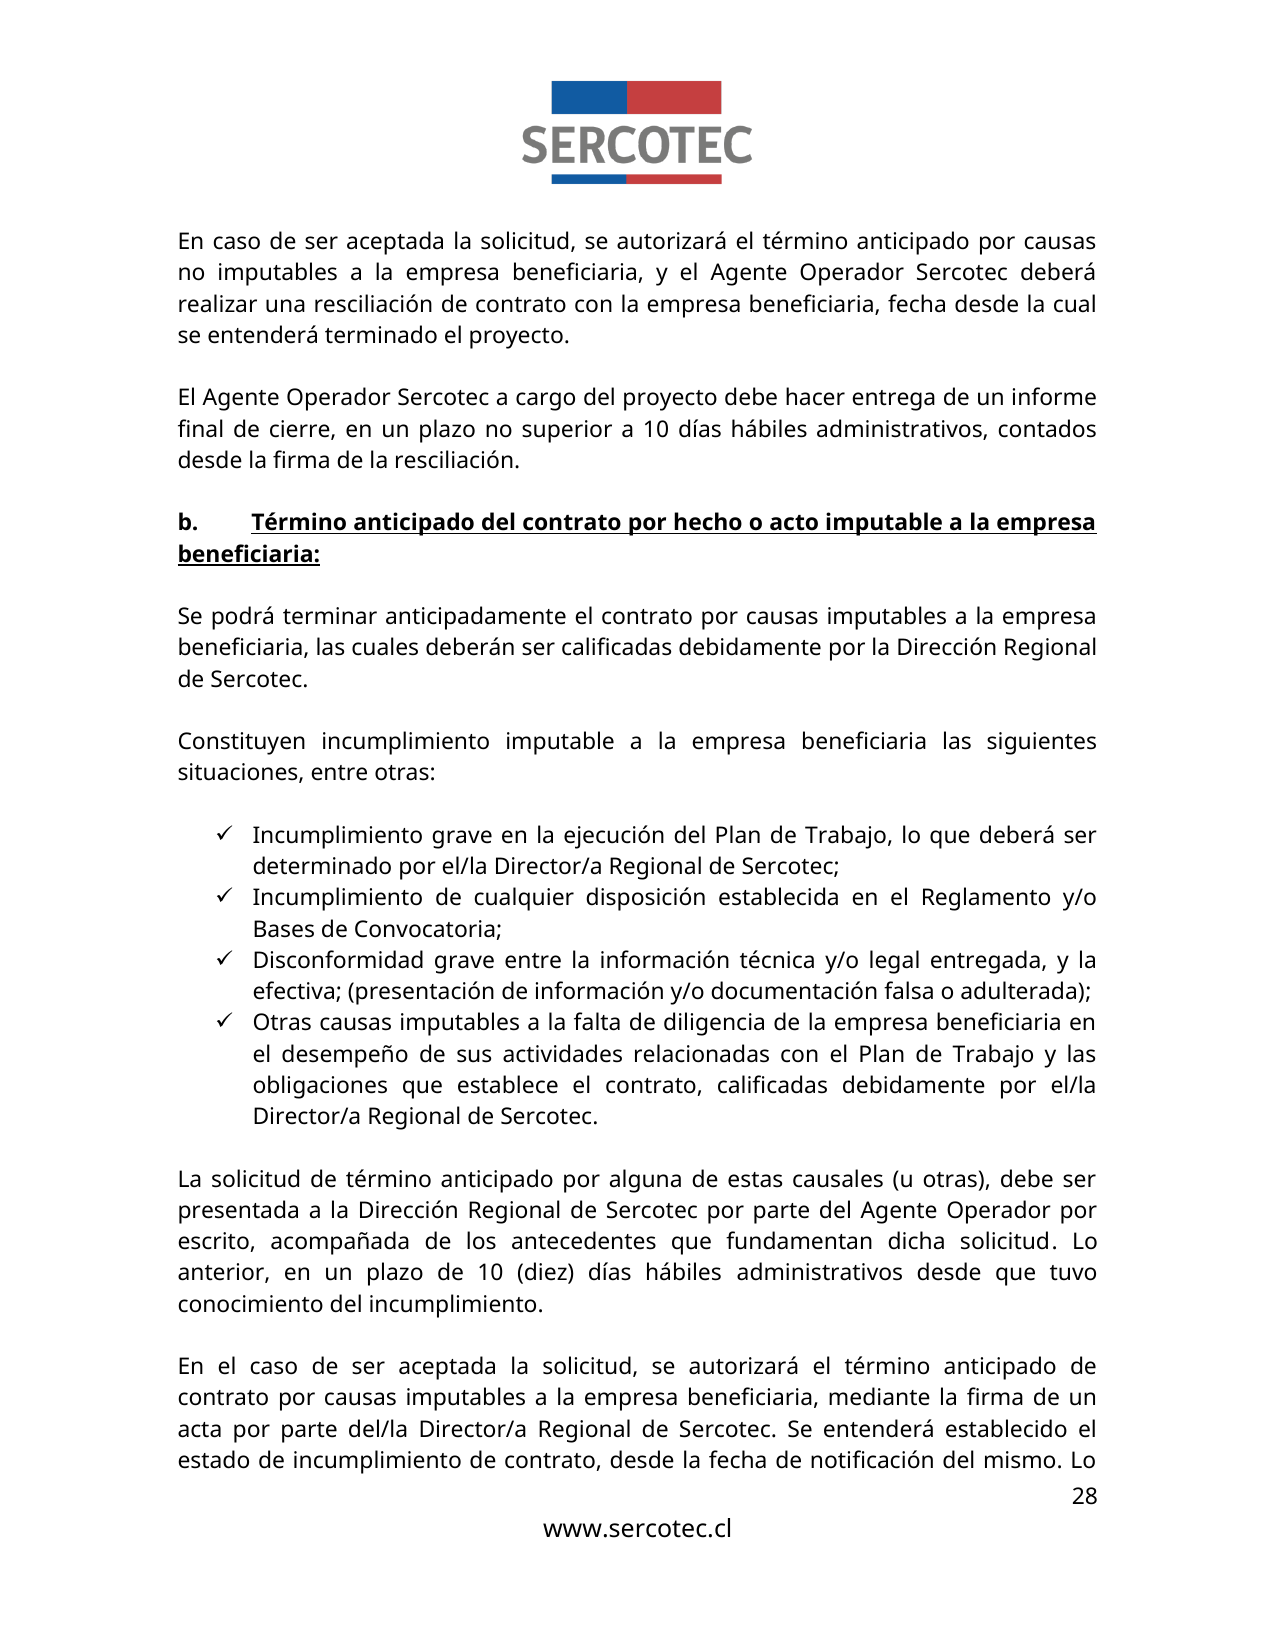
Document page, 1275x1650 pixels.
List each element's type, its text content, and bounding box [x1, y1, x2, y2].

picture [512, 73, 763, 194]
list Incumplimiento grave en la ejecución del Plan de Trabajo, lo que deberá ser determinado por el/la Director/a Regional de Sercotec; [215, 819, 1098, 881]
text Se podrá terminar anticipadamente el contrato por causas imputables a la empresa beneficiaria, las cuales deberán ser calificadas debidamente por la Dirección Regional de Sercotec. [177, 600, 1098, 694]
list Incumplimiento de cualquier disposición establecida en el Reglamento y/o Bases de Convocatoria; [215, 881, 1098, 944]
list Término anticipado del contrato por hecho o acto imputable a la empresa beneficiaria: [177, 506, 1098, 569]
list Disconformidad grave entre la información técnica y/o legal entregada, y la efectiva; (presentación de información y/o documentación falsa o adulterada); [215, 944, 1098, 1006]
text Constituyen incumplimiento imputable a la empresa beneficiaria las siguientes situaciones, entre otras: [177, 725, 1098, 787]
text En caso de ser aceptada la solicitud, se autorizará el término anticipado por causas no imputables a la empresa beneficiaria, y el Agente Operador Sercotec deberá realizar una resciliación de contrato con la empresa beneficiaria, fecha desde la cual se entenderá terminado el proyecto. [177, 225, 1098, 350]
list Otras causas imputables a la falta de diligencia de la empresa beneficiaria en el desempeño de sus actividades relacionadas con el Plan de Trabajo y las obligaciones que establece el contrato, calificadas debidamente por el/la Director/a Regional de Sercotec. [215, 1006, 1098, 1131]
text El Agente Operador Sercotec a cargo del proyecto debe hacer entrega de un informe final de cierre, en un plazo no superior a 10 días hábiles administrativos, contados desde la firma de la resciliación. [177, 381, 1098, 475]
text La solicitud de término anticipado por alguna de estas causales (u otras), debe ser presentada a la Dirección Regional de Sercotec por parte del Agente Operador por escrito, acompañada de los antecedentes que fundamentan dicha solicitud. Lo anterior, en un plazo de 10 (diez) días hábiles administrativos desde que tuvo conocimiento del incumplimiento. [177, 1162, 1098, 1319]
